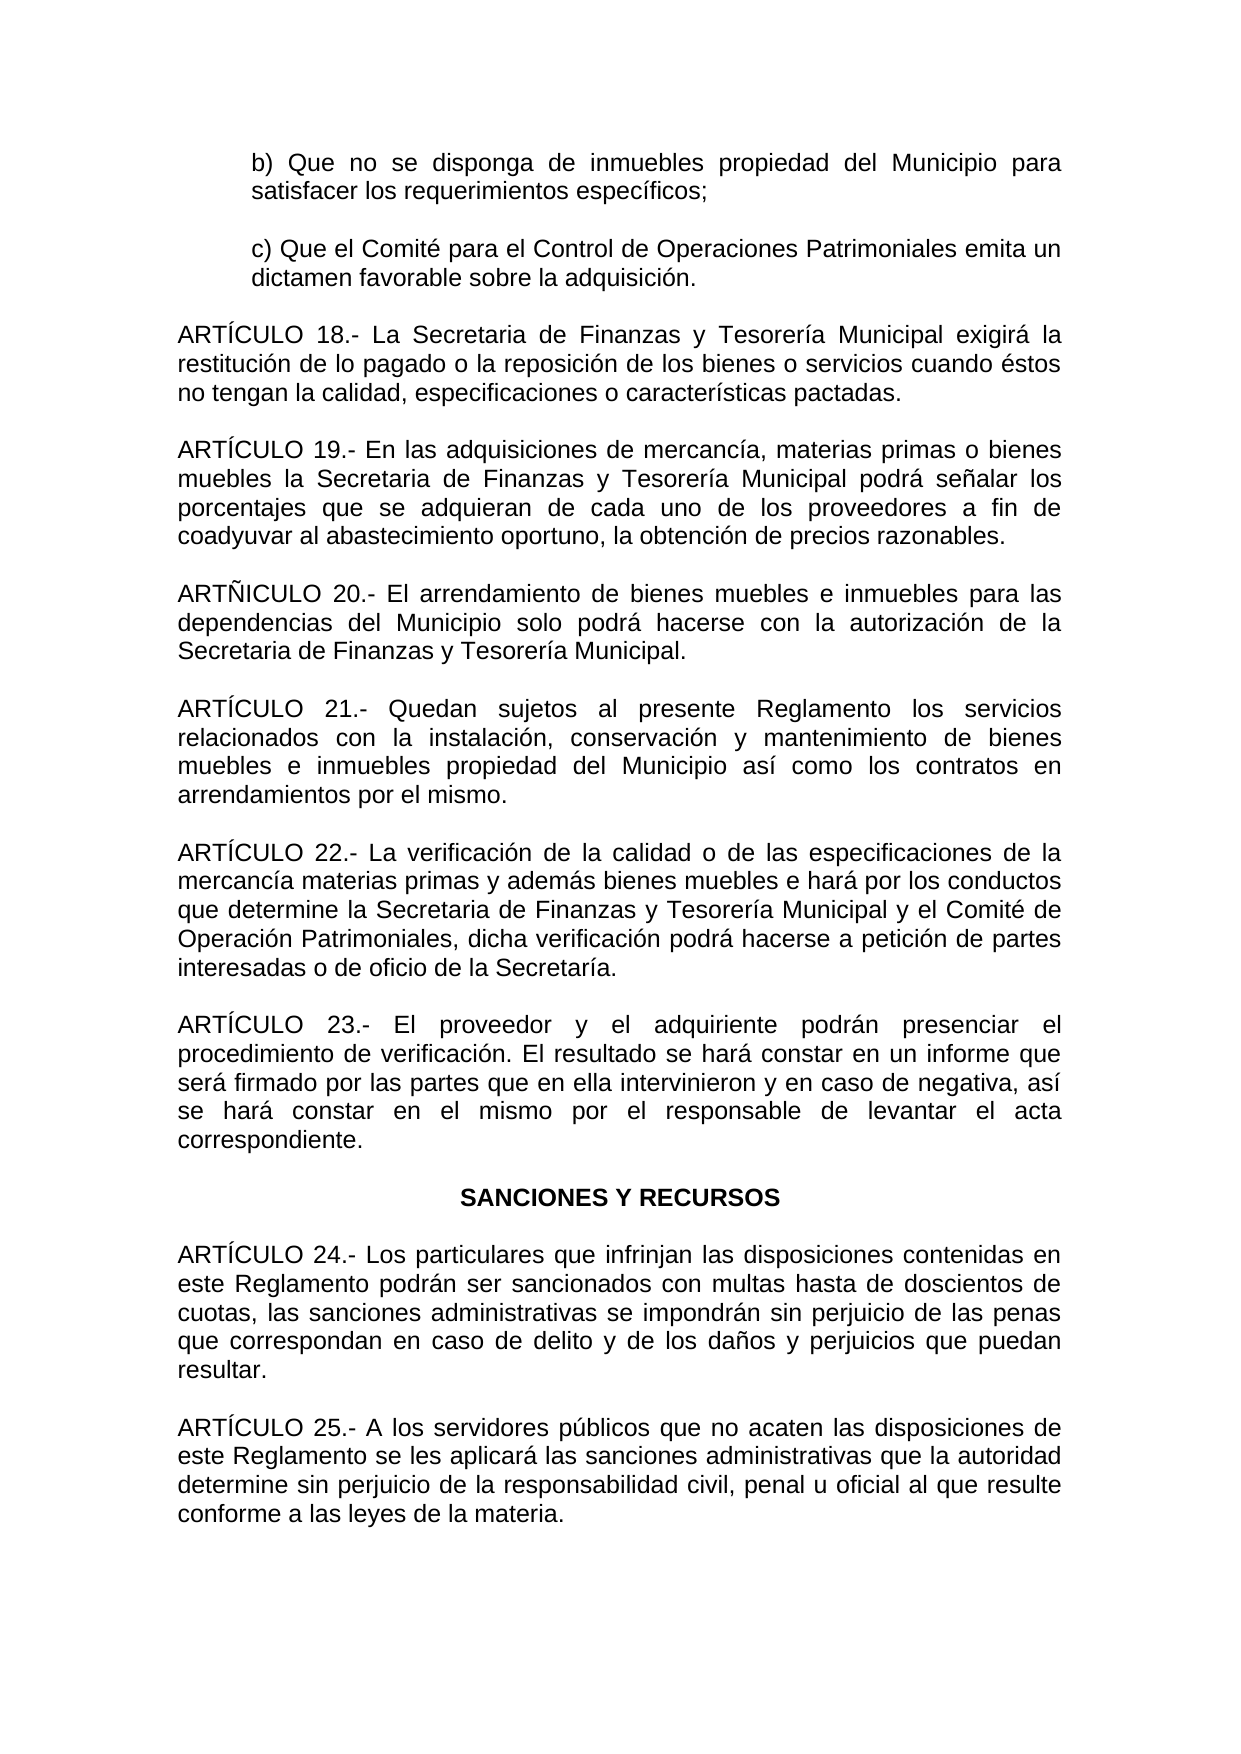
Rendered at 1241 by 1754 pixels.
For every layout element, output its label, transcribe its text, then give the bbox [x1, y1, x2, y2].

text ARTÍCULO 18.- La Secretaria de Finanzas y Tesorería Municipal exigirá la restitución de lo pagado o la reposición de los bienes o servicios cuando éstos no tengan la calidad, especificaciones o características pactadas. [177, 320, 1063, 406]
text ARTÍCULO 21.- Quedan sujetos al presente Reglamento los servicios relacionados con la instalación, conservación y mantenimiento de bienes muebles e inmuebles propiedad del Municipio así como los contratos en arrendamientos por el mismo. [177, 694, 1063, 809]
text ARTÍCULO 23.- El proveedor y el adquiriente podrán presenciar el procedimiento de verificación. El resultado se hará constar en un informe que será firmado por las partes que en ella intervinieron y en caso de negativa, así se hará constar en el mismo por el responsable de levantar el acta correspondiente. [177, 1010, 1063, 1154]
text ARTÑICULO 20.- El arrendamiento de bienes muebles e inmuebles para las dependencias del Municipio solo podrá hacerse con la autorización de la Secretaria de Finanzas y Tesorería Municipal. [177, 579, 1063, 665]
text ARTÍCULO 19.- En las adquisiciones de mercancía, materias primas o bienes muebles la Secretaria de Finanzas y Tesorería Municipal podrá señalar los porcentajes que se adquieran de cada uno de los proveedores a fin de coadyuvar al abastecimiento oportuno, la obtención de precios razonables. [177, 435, 1063, 550]
text SANCIONES Y RECURSOS [177, 1183, 1063, 1211]
text ARTÍCULO 22.- La verificación de la calidad o de las especificaciones de la mercancía materias primas y además bienes muebles e hará por los conductos que determine la Secretaria de Finanzas y Tesorería Municipal y el Comité de Operación Patrimoniales, dicha verificación podrá hacerse a petición de partes interesadas o de oficio de la Secretaría. [177, 838, 1063, 981]
text c) Que el Comité para el Control de Operaciones Patrimoniales emita un dictamen favorable sobre la adquisición. [251, 234, 1063, 291]
text b) Que no se disponga de inmuebles propiedad del Municipio para satisfacer los requerimientos específicos; [251, 148, 1063, 205]
text ARTÍCULO 24.- Los particulares que infrinjan las disposiciones contenidas en este Reglamento podrán ser sancionados con multas hasta de doscientos de cuotas, las sanciones administrativas se impondrán sin perjuicio de las penas que correspondan en caso de delito y de los daños y perjuicios que puedan resultar. [177, 1240, 1063, 1384]
text ARTÍCULO 25.- A los servidores públicos que no acaten las disposiciones de este Reglamento se les aplicará las sanciones administrativas que la autoridad determine sin perjuicio de la responsabilidad civil, penal u oficial al que resulte conforme a las leyes de la materia. [177, 1413, 1063, 1528]
